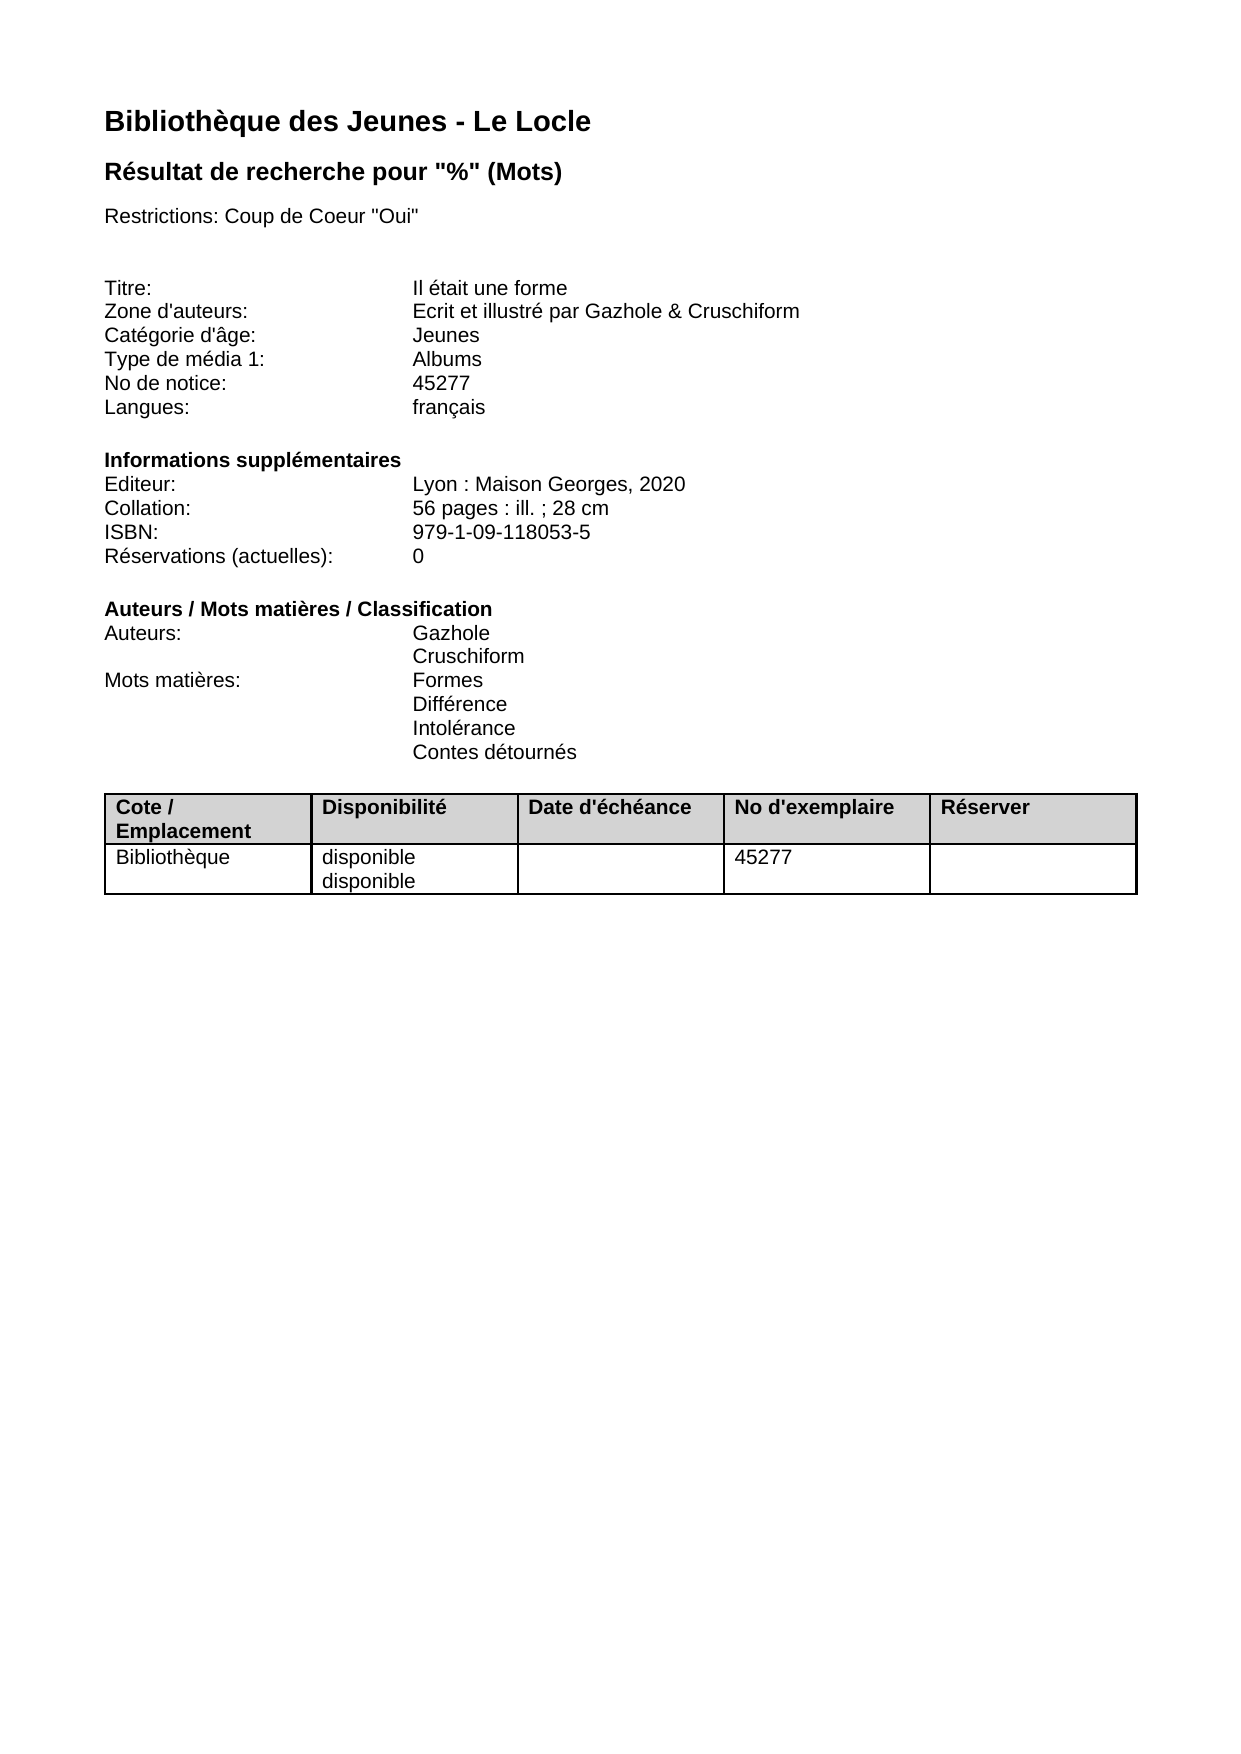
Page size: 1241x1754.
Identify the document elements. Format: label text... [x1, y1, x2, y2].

table_cell Editeur: [104, 472, 412, 496]
table_cell 0 [413, 544, 1133, 568]
table_cell Langues: [104, 395, 412, 419]
table_cell 979-1-09-118053-5 [413, 520, 1133, 544]
table_cell Type de média 1: [104, 347, 412, 371]
table_cell Ecrit et illustré par Gazhole & Cruschiform [413, 299, 1133, 323]
text Résultat de recherche pour "%" (Mots) [104, 156, 1136, 185]
text Restrictions: Coup de Coeur "Oui" [104, 204, 1136, 228]
table_cell ISBN: [104, 520, 412, 544]
table_header Auteurs / Mots matières / Classification [104, 596, 1133, 620]
text Bibliothèque des Jeunes - Le Locle [104, 104, 1136, 138]
table_header Titre: [104, 275, 412, 299]
table_cell Auteurs: [104, 620, 412, 668]
table_cell 45277 [725, 845, 929, 893]
table_cell Lyon : Maison Georges, 2020 [413, 472, 1133, 496]
table_cell Collation: [104, 496, 412, 520]
table_cell [519, 845, 723, 893]
table_cell Jeunes [413, 323, 1133, 347]
table_cell Zone d'auteurs: [104, 299, 412, 323]
table_header Cote / Emplacement [106, 795, 310, 843]
table_header Date d'échéance [519, 795, 723, 843]
table_cell français [413, 395, 1133, 419]
table_cell Bibliothèque [106, 845, 310, 893]
table_cell Albums [413, 347, 1133, 371]
table_cell Mots matières: [104, 668, 412, 764]
table_header Informations supplémentaires [104, 448, 1133, 472]
table_cell [931, 845, 1135, 893]
table_cell 56 pages : ill. ; 28 cm [413, 496, 1133, 520]
table_cell Catégorie d'âge: [104, 323, 412, 347]
table_header Réserver [931, 795, 1135, 843]
table_cell No de notice: [104, 371, 412, 395]
table_header Disponibilité [313, 795, 517, 843]
table_cell Formes Différence Intolérance Contes détournés [413, 668, 1133, 764]
table_header No d'exemplaire [725, 795, 929, 843]
table_cell 45277 [413, 371, 1133, 395]
table_cell Gazhole Cruschiform [413, 620, 1133, 668]
table_header Il était une forme [413, 275, 1133, 299]
table_cell Réservations (actuelles): [104, 544, 412, 568]
table_cell disponible disponible [313, 845, 517, 893]
